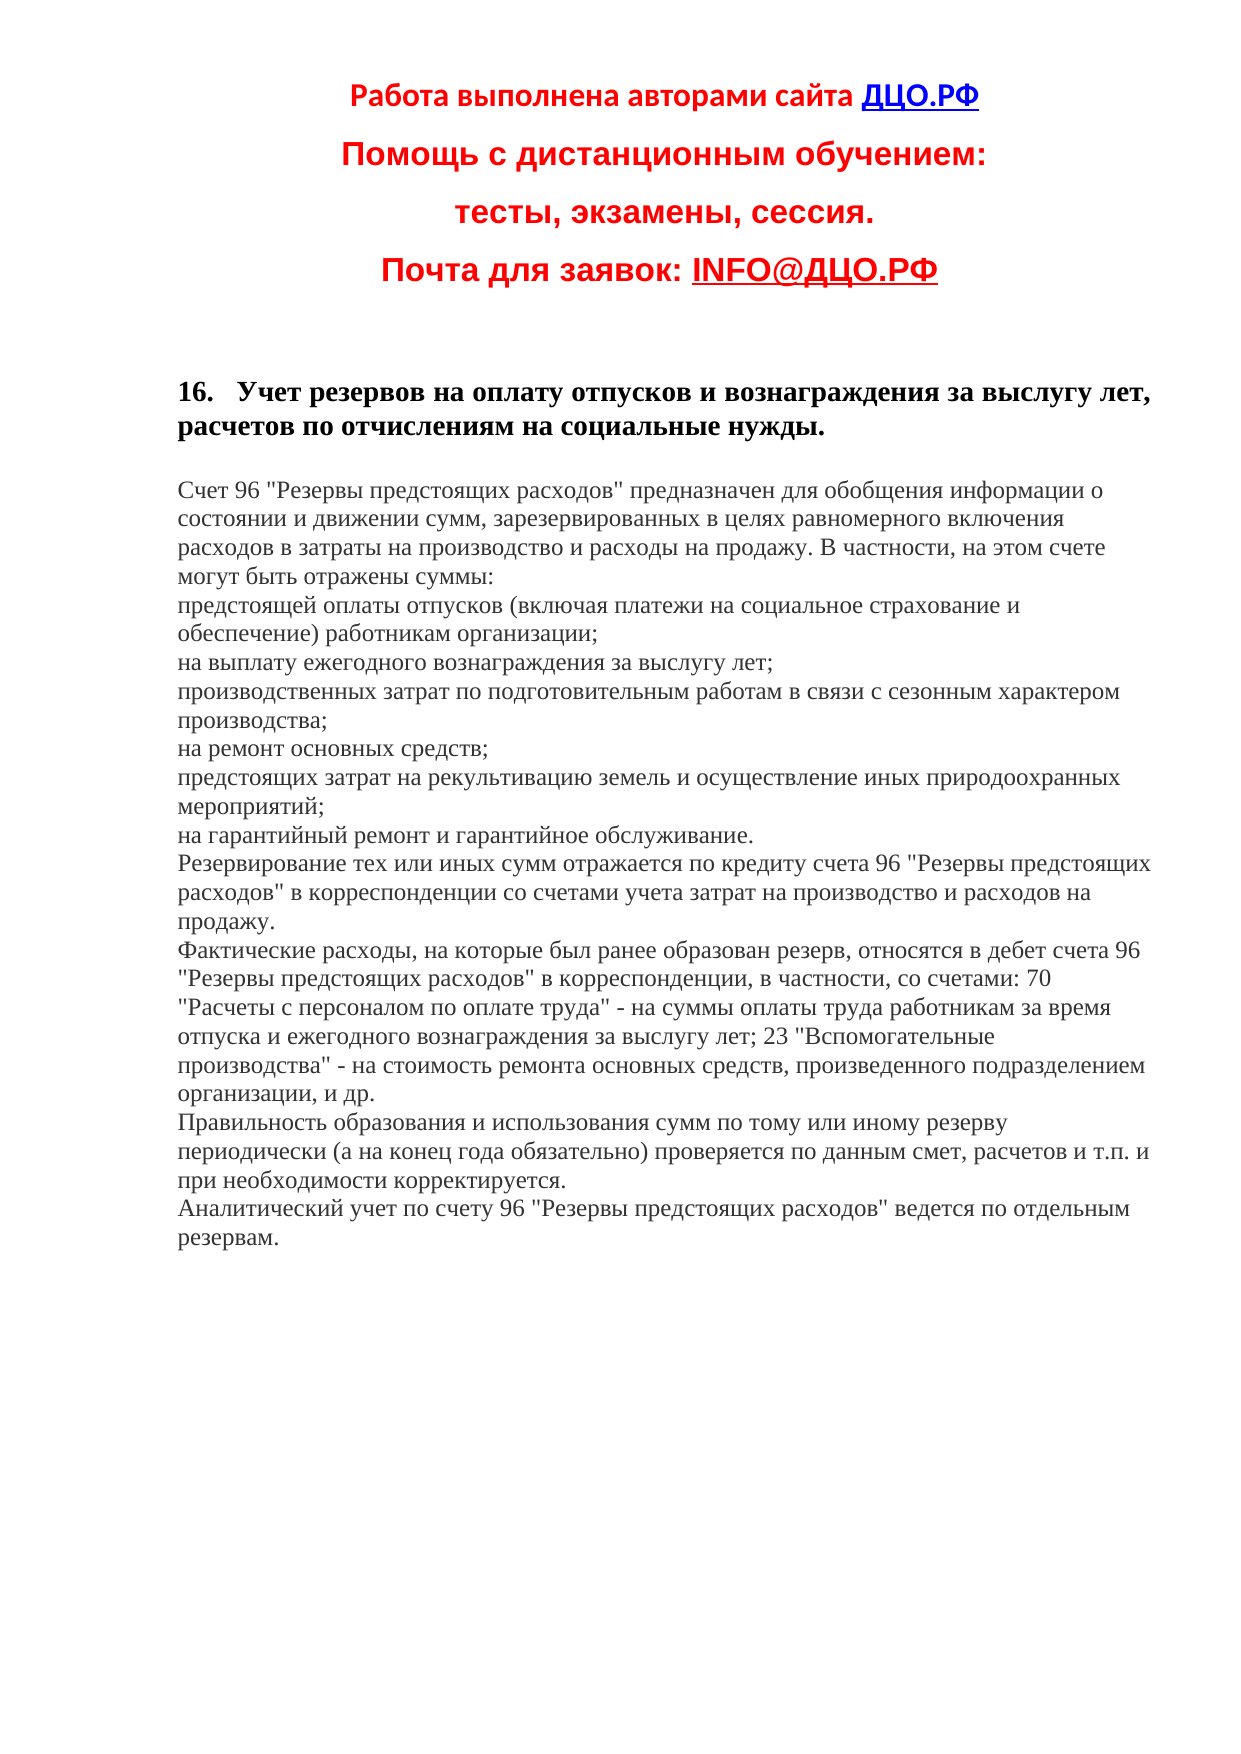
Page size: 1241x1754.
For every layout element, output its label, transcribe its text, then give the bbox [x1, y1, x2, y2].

list Учет резервов на оплату отпусков и вознаграждения за выслугу лет, расчетов по отчислениям на социальные нужды. [177, 374, 1152, 441]
text Счет 96 "Резервы предстоящих расходов" предназначен для обобщения информации о состоянии и движении сумм, зарезервированных в целях равномерного включения расходов в затраты на производство и расходы на продажу. В частности, на этом счете могут быть отражены суммы: предстоящей оплаты отпусков (включая платежи на социальное страхование и обеспечение) работникам организации; на выплату ежегодного вознаграждения за выслугу лет; производственных затрат по подготовительным работам в связи с сезонным характером производства; на ремонт основных средств; предстоящих затрат на рекультивацию земель и осуществление иных природоохранных мероприятий; на гарантийный ремонт и гарантийное обслуживание. Резервирование тех или иных сумм отражается по кредиту счета 96 "Резервы предстоящих расходов" в корреспонденции со счетами учета затрат на производство и расходов на продажу. Фактические расходы, на которые был ранее образован резерв, относятся в дебет счета 96 "Резервы предстоящих расходов" в корреспонденции, в частности, со счетами: 70 "Расчеты с персоналом по оплате труда" - на суммы оплаты труда работникам за время отпуска и ежегодного вознаграждения за выслугу лет; 23 "Вспомогательные производства" - на стоимость ремонта основных средств, произведенного подразделением организации, и др. Правильность образования и использования сумм по тому или иному резерву периодически (а на конец года обязательно) проверяется по данным смет, расчетов и т.п. и при необходимости корректируется. Аналитический учет по счету 96 "Резервы предстоящих расходов" ведется по отдельным резервам. [177, 475, 1152, 1251]
